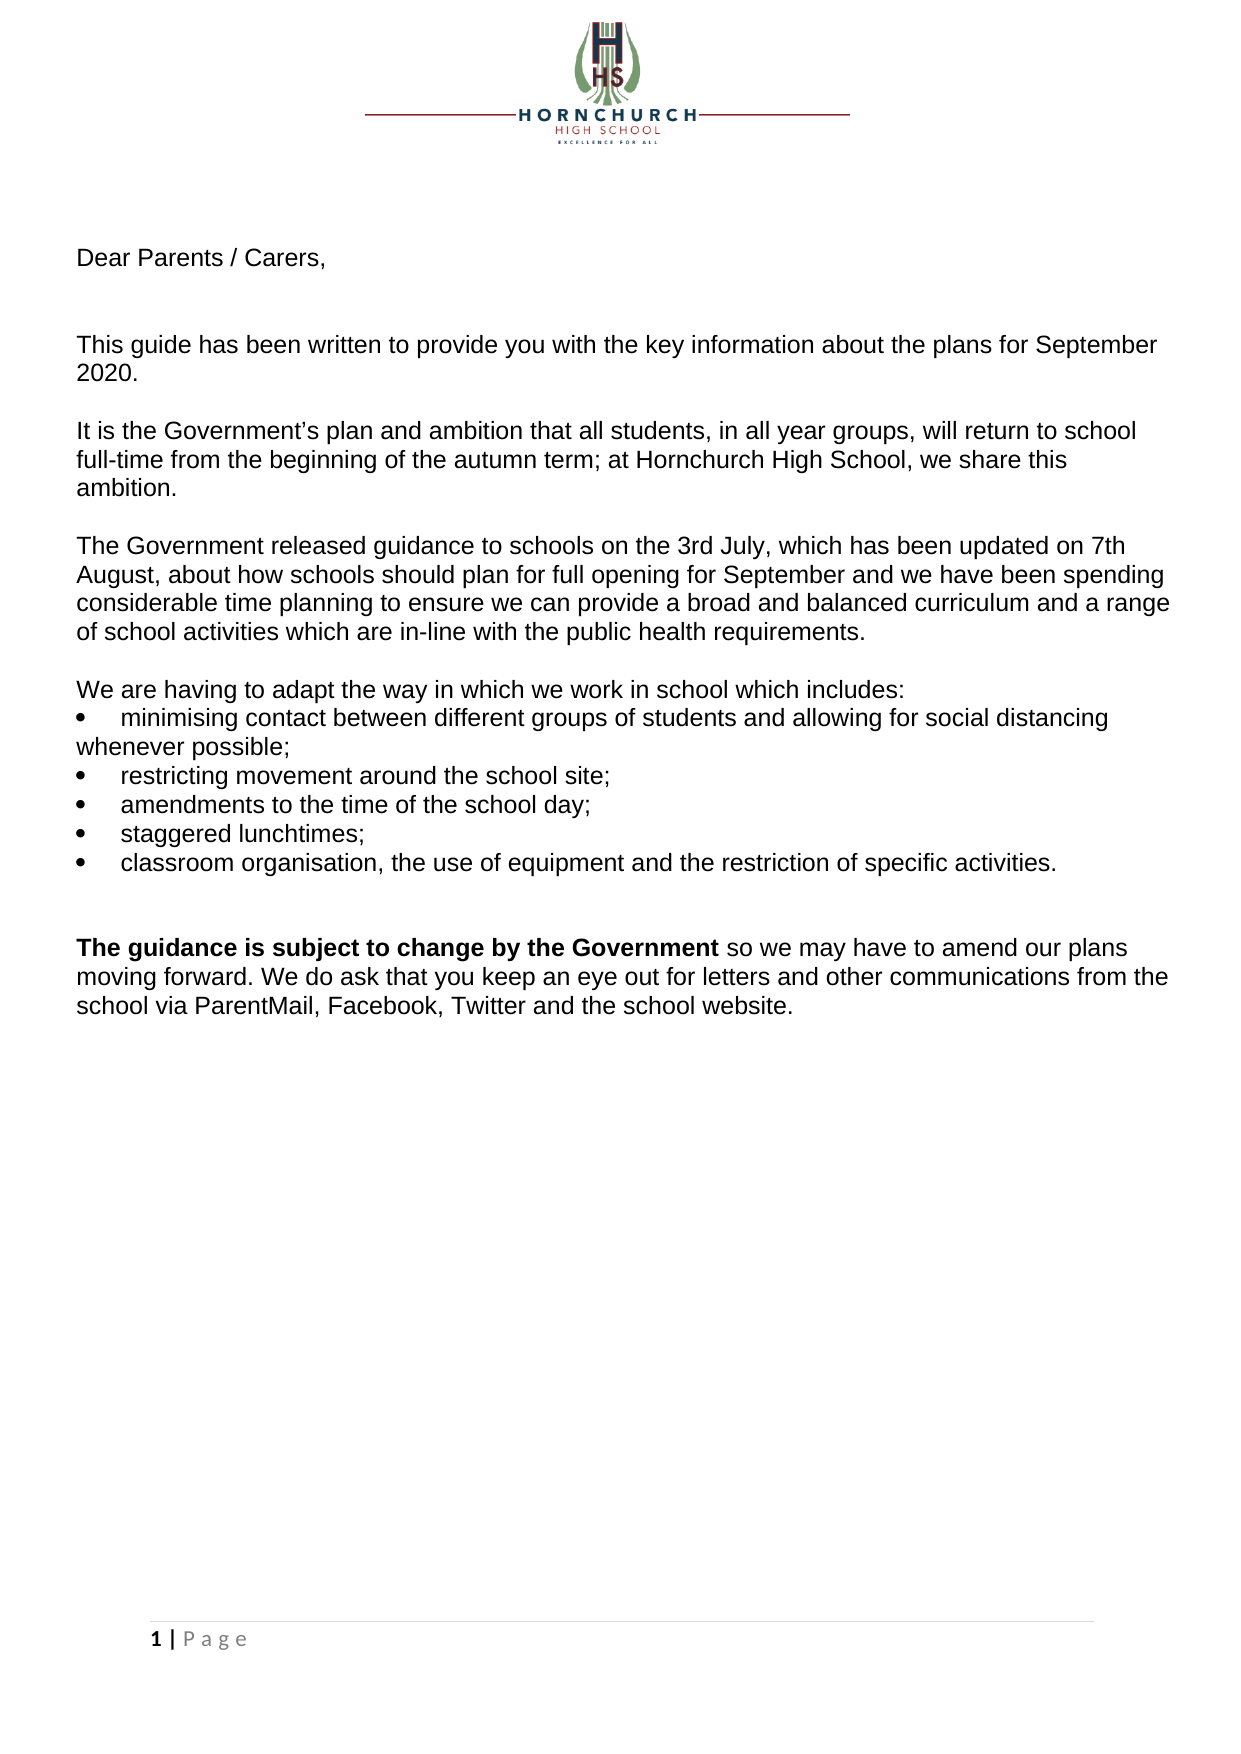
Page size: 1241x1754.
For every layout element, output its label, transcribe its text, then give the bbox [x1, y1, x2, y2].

list minimising contact between different groups of students and allowing for social distancing whenever possible; [76, 703, 1204, 761]
list staggered lunchtimes; [76, 819, 1204, 847]
text It is the Government’s plan and ambition that all students, in all year groups, will return to school full-time from the beginning of the autumn term; at Hornchurch High School, we share this ambition. [76, 416, 1173, 502]
list amendments to the time of the school day; [76, 790, 1204, 819]
text This guide has been written to provide you with the key information about the plans for September 2020. [76, 329, 1204, 387]
list classroom organisation, the use of equipment and the restriction of specific activities. [76, 847, 1204, 876]
text Dear Parents / Carers, [76, 243, 1204, 272]
list restricting movement around the school site; [76, 761, 1204, 790]
text The guidance is subject to change by the Government so we may have to amend our plans moving forward. We do ask that you keep an eye out for letters and other communications from the school via ParentMail, Facebook, Twitter and the school website. [76, 933, 1204, 1019]
text The Government released guidance to schools on the 3rd July, which has been updated on 7th August, about how schools should plan for full opening for September and we have been spending considerable time planning to ensure we can provide a broad and balanced curriculum and a range of school activities which are in-line with the public health requirements. [76, 531, 1173, 646]
text We are having to adapt the way in which we work in school which includes: [76, 674, 1204, 703]
